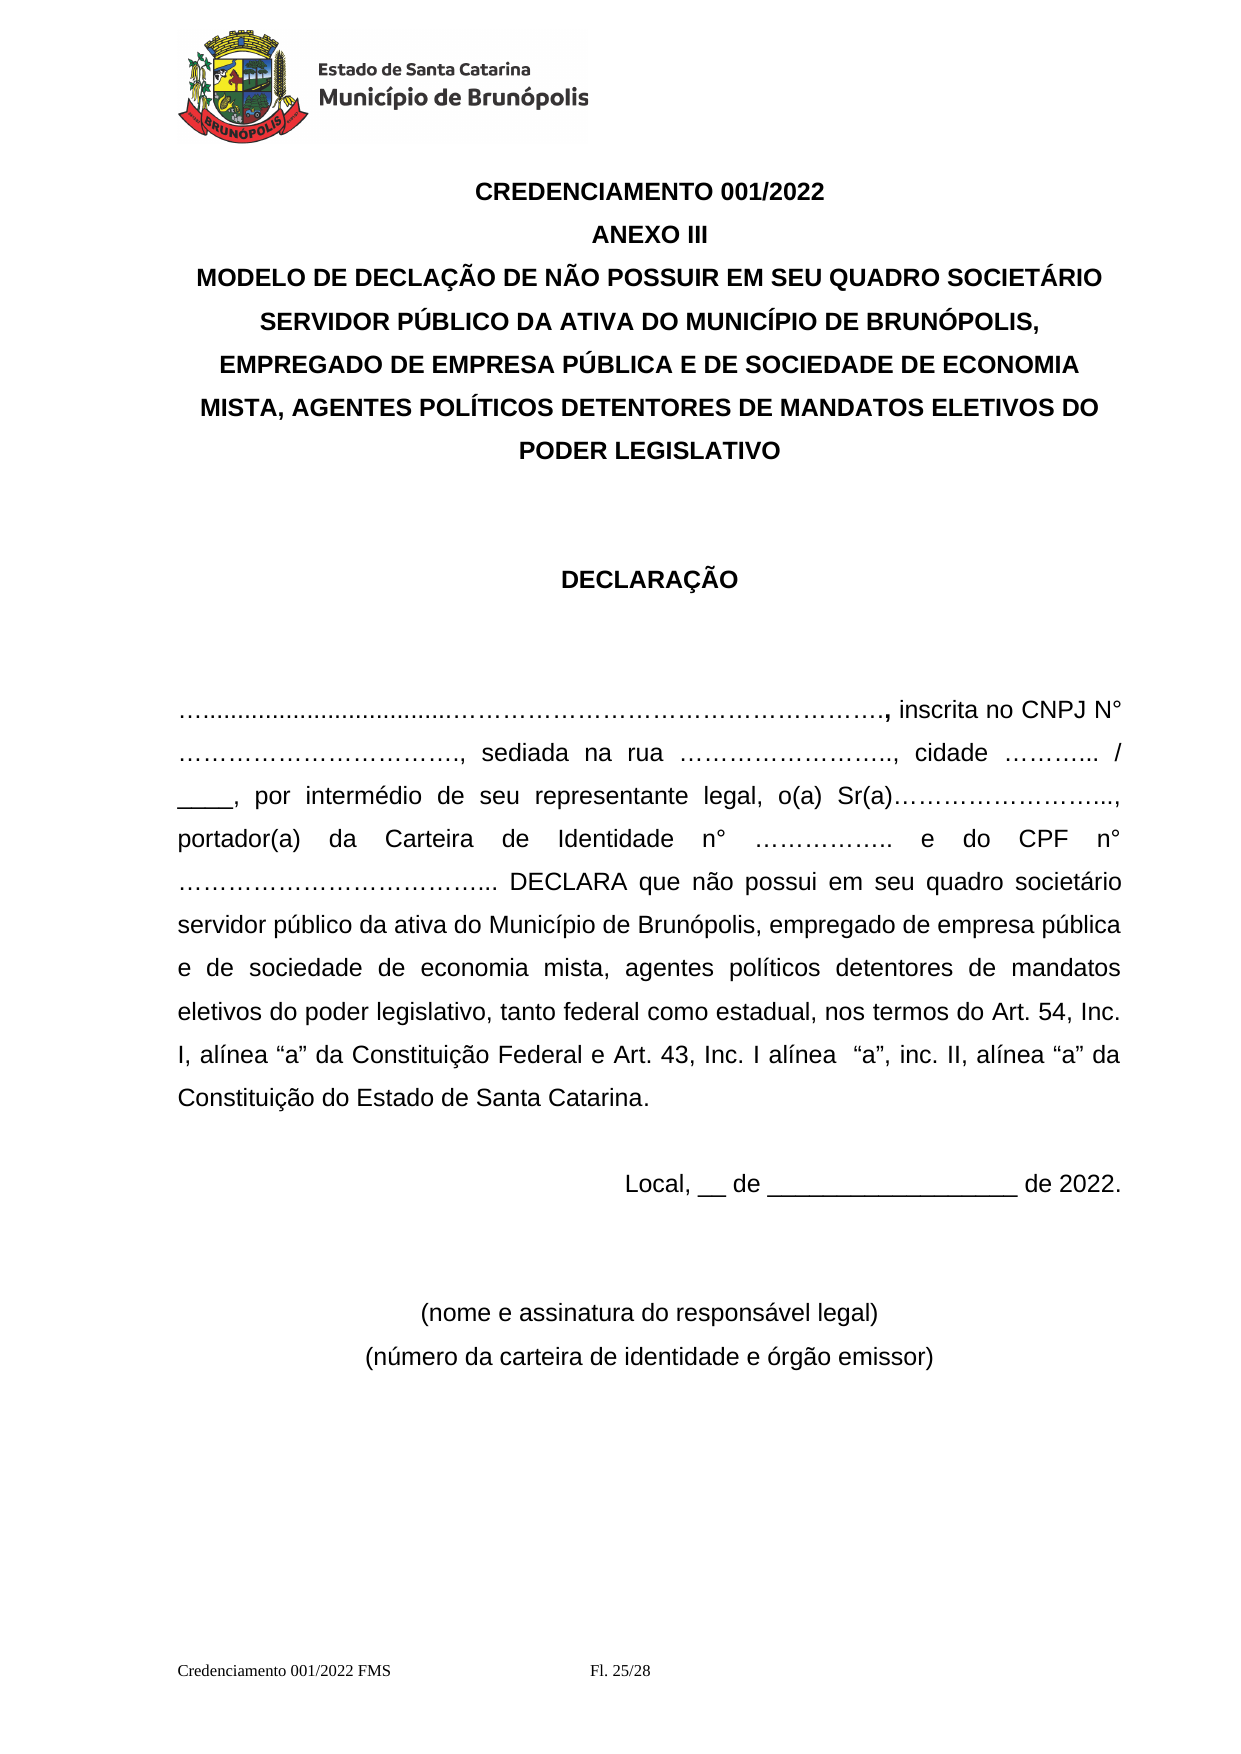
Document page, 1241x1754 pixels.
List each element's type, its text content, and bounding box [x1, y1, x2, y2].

picture [177, 29, 589, 144]
text (número da carteira de identidade e órgão emissor) [177, 1342, 1122, 1370]
text …....................................……………………………………………., inscrita no CNPJ N° ……………………………., sediada na rua …………………….., cidade ………... / ____, por intermédio de seu representante legal, o(a) Sr(a)……………………..., portador(a) da Carteira de Identidade n° …………….. e do CPF n° ………………………………... DECLARA que não possui em seu quadro societário servidor público da ativa do Município de Brunópolis, empregado de empresa pública e de sociedade de economia mista, agentes políticos detentores de mandatos eletivos do poder legislativo, tanto federal como estadual, nos termos do Art. 54, Inc. I, alínea “a” da Constituição Federal e Art. 43, Inc. I alínea “a”, inc. II, alínea “a” da Constituição do Estado de Santa Catarina. [177, 695, 1122, 1112]
text Local, __ de __________________ de 2022. [177, 1169, 1122, 1198]
text (nome e assinatura do responsável legal) [177, 1298, 1122, 1327]
subtitle MODELO DE DECLAÇÃO DE NÃO POSSUIR EM SEU QUADRO SOCIETÁRIO SERVIDOR PÚBLICO DA ATIVA DO MUNICÍPIO DE BRUNÓPOLIS, EMPREGADO DE EMPRESA PÚBLICA E DE SOCIEDADE DE ECONOMIA MISTA, AGENTES POLÍTICOS DETENTORES DE MANDATOS ELETIVOS DO PODER LEGISLATIVO [177, 263, 1122, 465]
subtitle DECLARAÇÃO [177, 565, 1122, 594]
text CREDENCIAMENTO 001/2022 [177, 177, 1122, 206]
subtitle ANEXO III [177, 220, 1122, 249]
